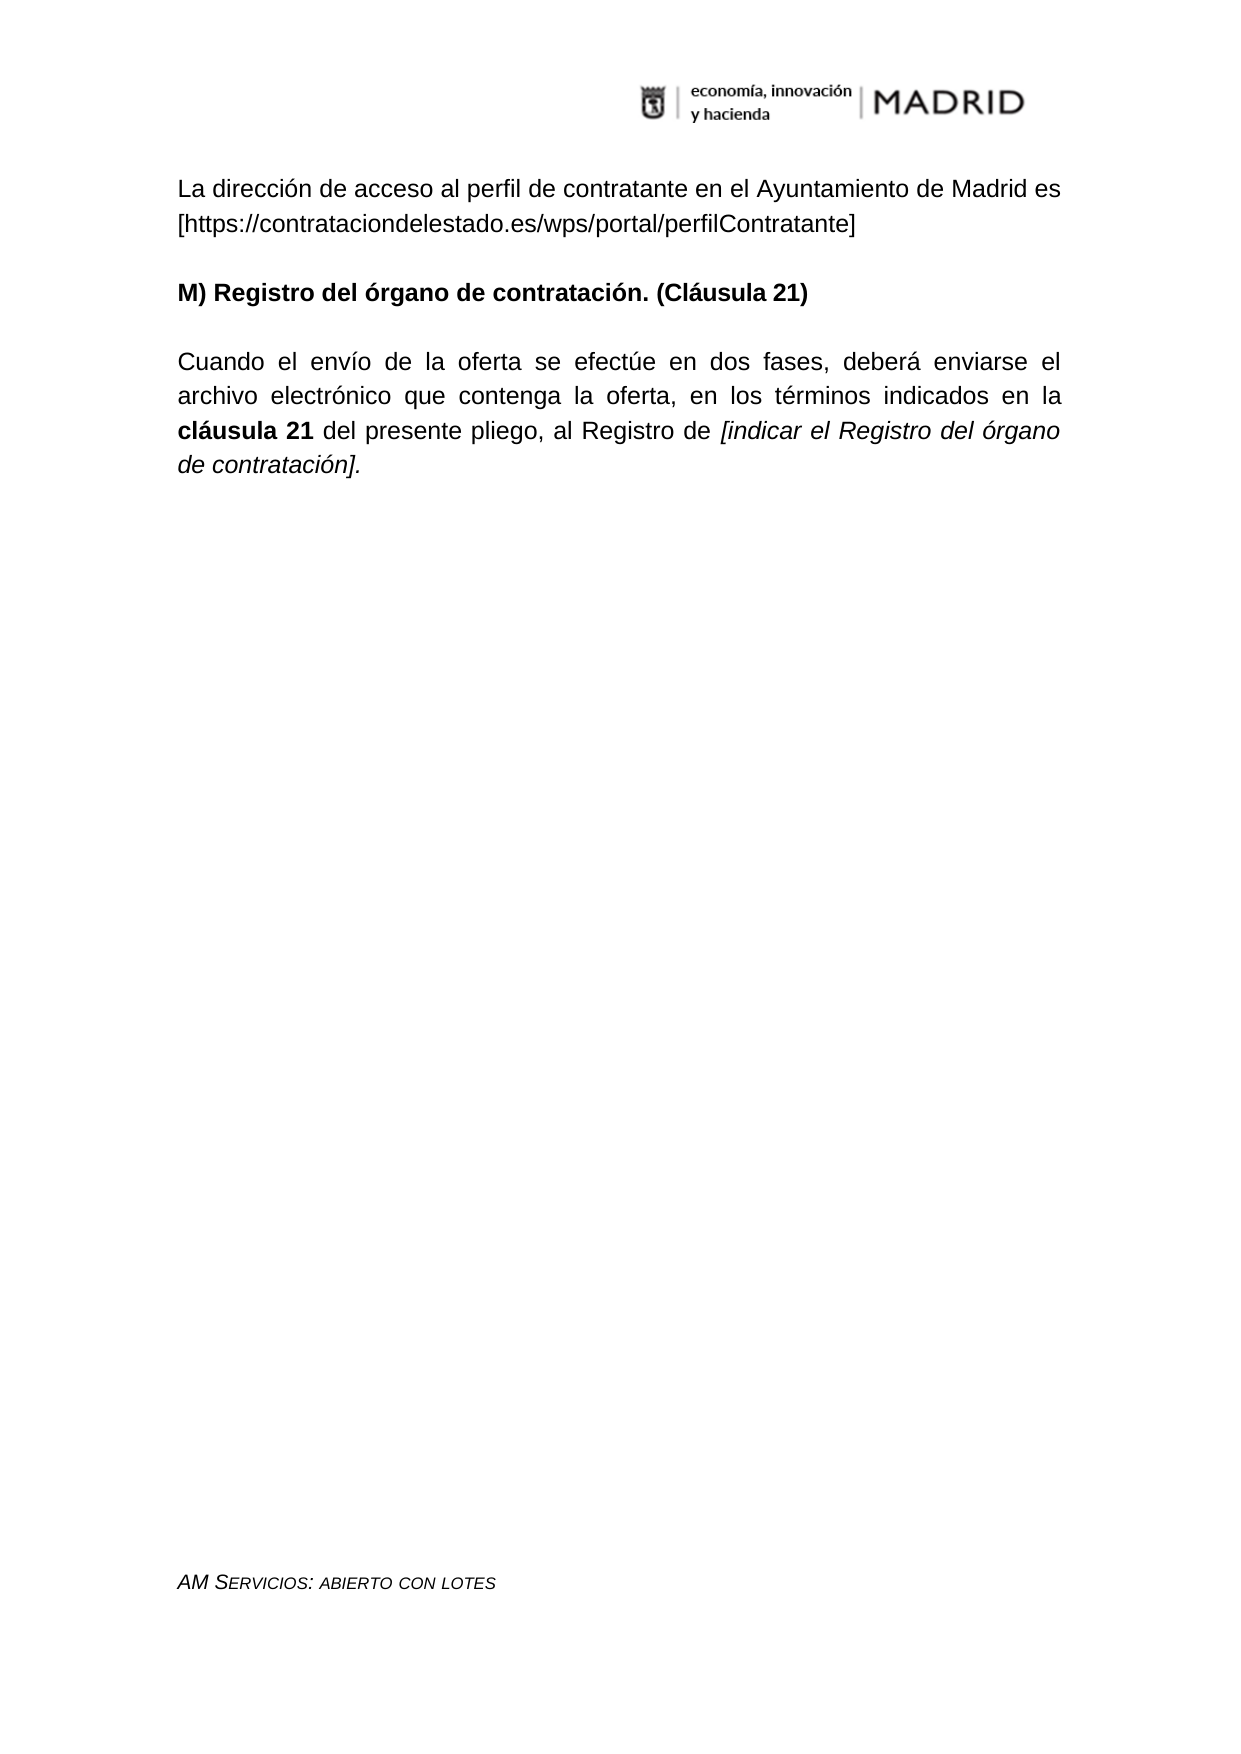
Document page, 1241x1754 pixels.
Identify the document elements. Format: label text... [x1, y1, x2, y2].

picture [620, 73, 1041, 140]
text La dirección de acceso al perfil de contratante en el Ayuntamiento de Madrid es [https://contrataciondelestado.es/wps/portal/perfilContratante] [177, 174, 1063, 238]
text M) Registro del órgano de contratación. (Cláusula 21) [177, 278, 1063, 307]
text Cuando el envío de la oferta se efectúe en dos fases, deberá enviarse el archivo electrónico que contenga la oferta, en los términos indicados en la cláusula 21 del presente pliego, al Registro de [indicar el Registro del órgano de contratación]. [177, 347, 1063, 479]
